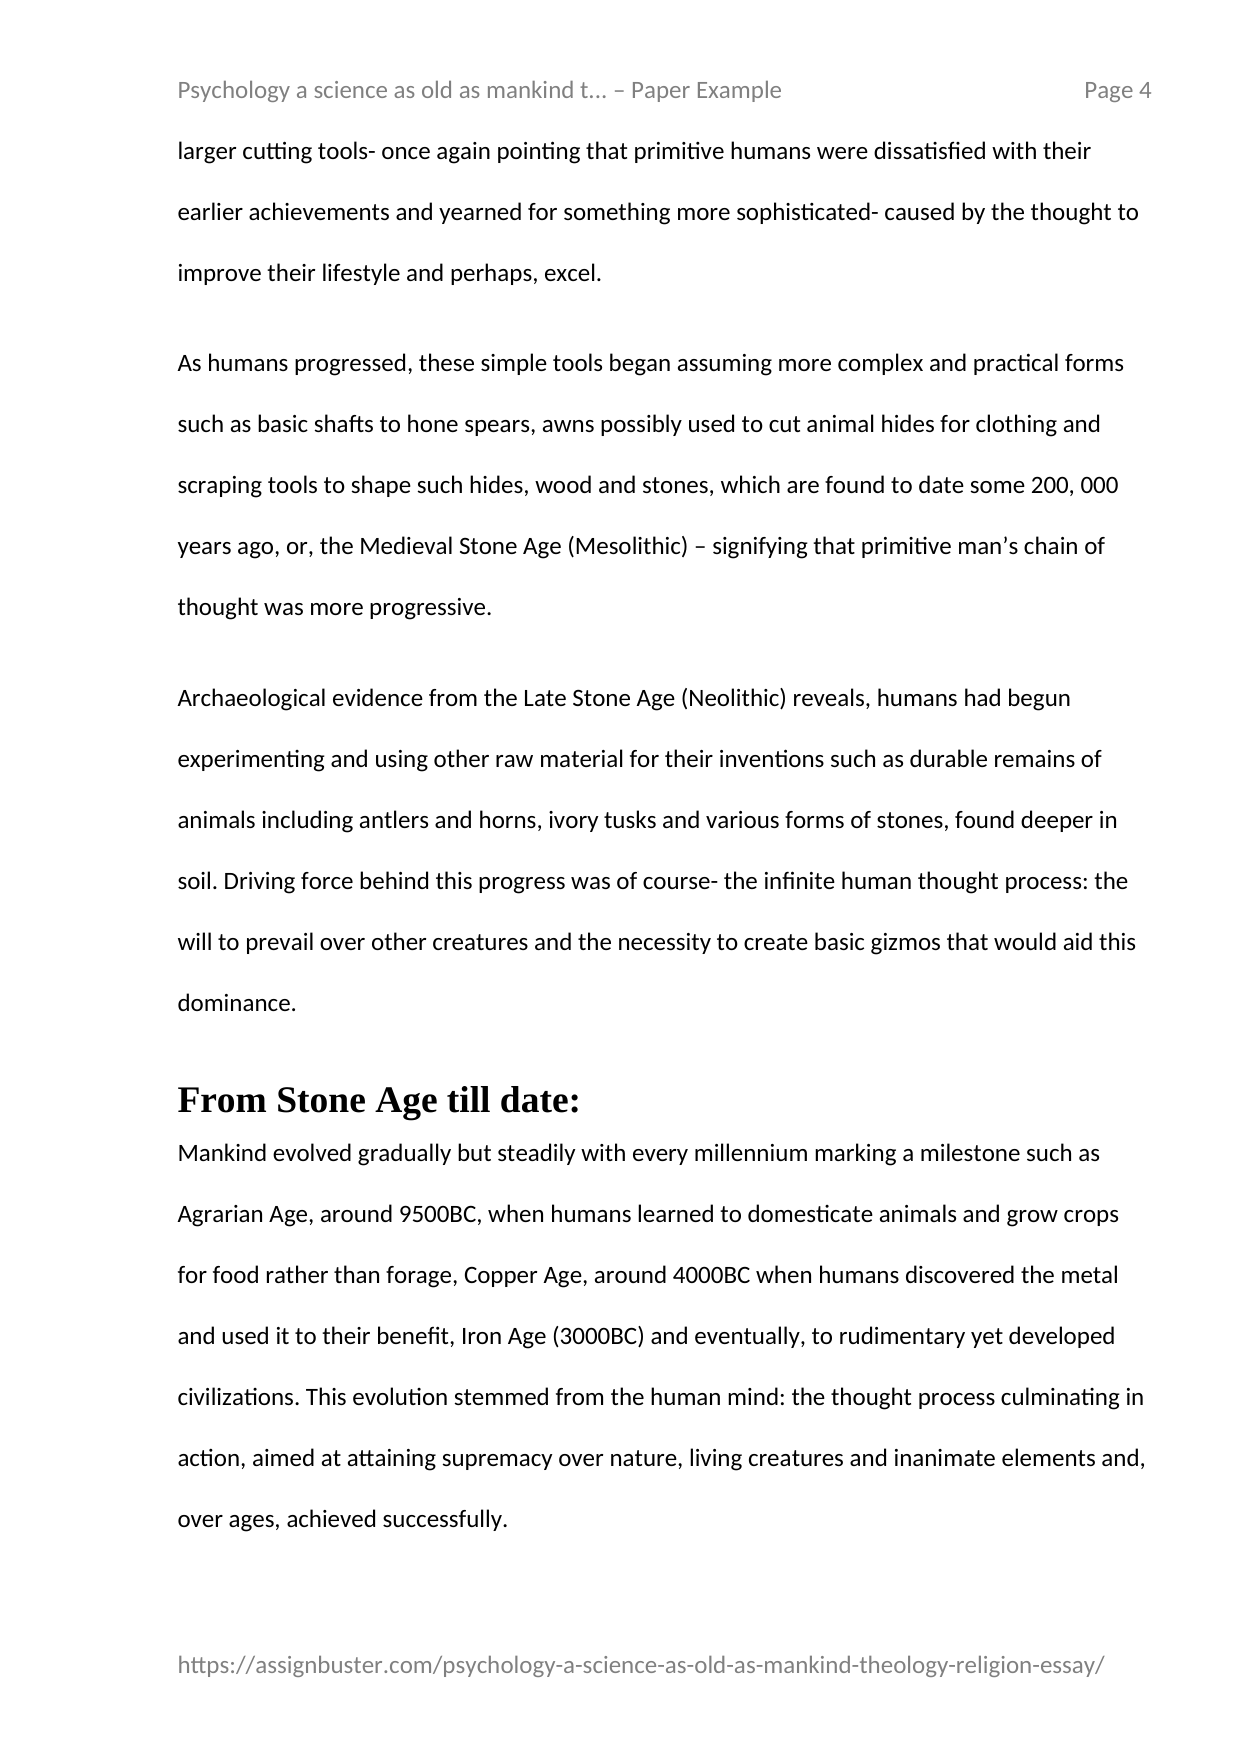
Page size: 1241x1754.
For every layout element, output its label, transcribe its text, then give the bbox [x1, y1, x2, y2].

text Mankind evolved gradually but steadily with every millennium marking a milestone such as Agrarian Age, around 9500BC, when humans learned to domesticate animals and grow crops for food rather than forage, Copper Age, around 4000BC when humans discovered the metal and used it to their benefit, Iron Age (3000BC) and eventually, to rudimentary yet developed civilizations. This evolution stemmed from the human mind: the thought process culminating in action, aimed at attaining supremacy over nature, living creatures and inanimate elements and, over ages, achieved successfully. [177, 1137, 1152, 1534]
text Archaeological evidence from the Late Stone Age (Neolithic) reveals, humans had begun experimenting and using other raw material for their inventions such as durable remains of animals including antlers and horns, ivory tusks and various forms of stones, found deeper in soil. Driving force behind this progress was of course- the infinite human thought process: the will to prevail over other creatures and the necessity to create basic gizmos that would aid this dominance. [177, 682, 1152, 1018]
text As humans progressed, these simple tools began assuming more complex and practical forms such as basic shafts to hone spears, awns possibly used to cut animal hides for clothing and scraping tools to shape such hides, wood and stones, which are found to date some 200, 000 years ago, or, the Medieval Stone Age (Mesolithic) – signifying that primitive man’s chain of thought was more progressive. [177, 347, 1152, 622]
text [177, 135, 1152, 287]
subtitle From Stone Age till date: [177, 1078, 1152, 1121]
